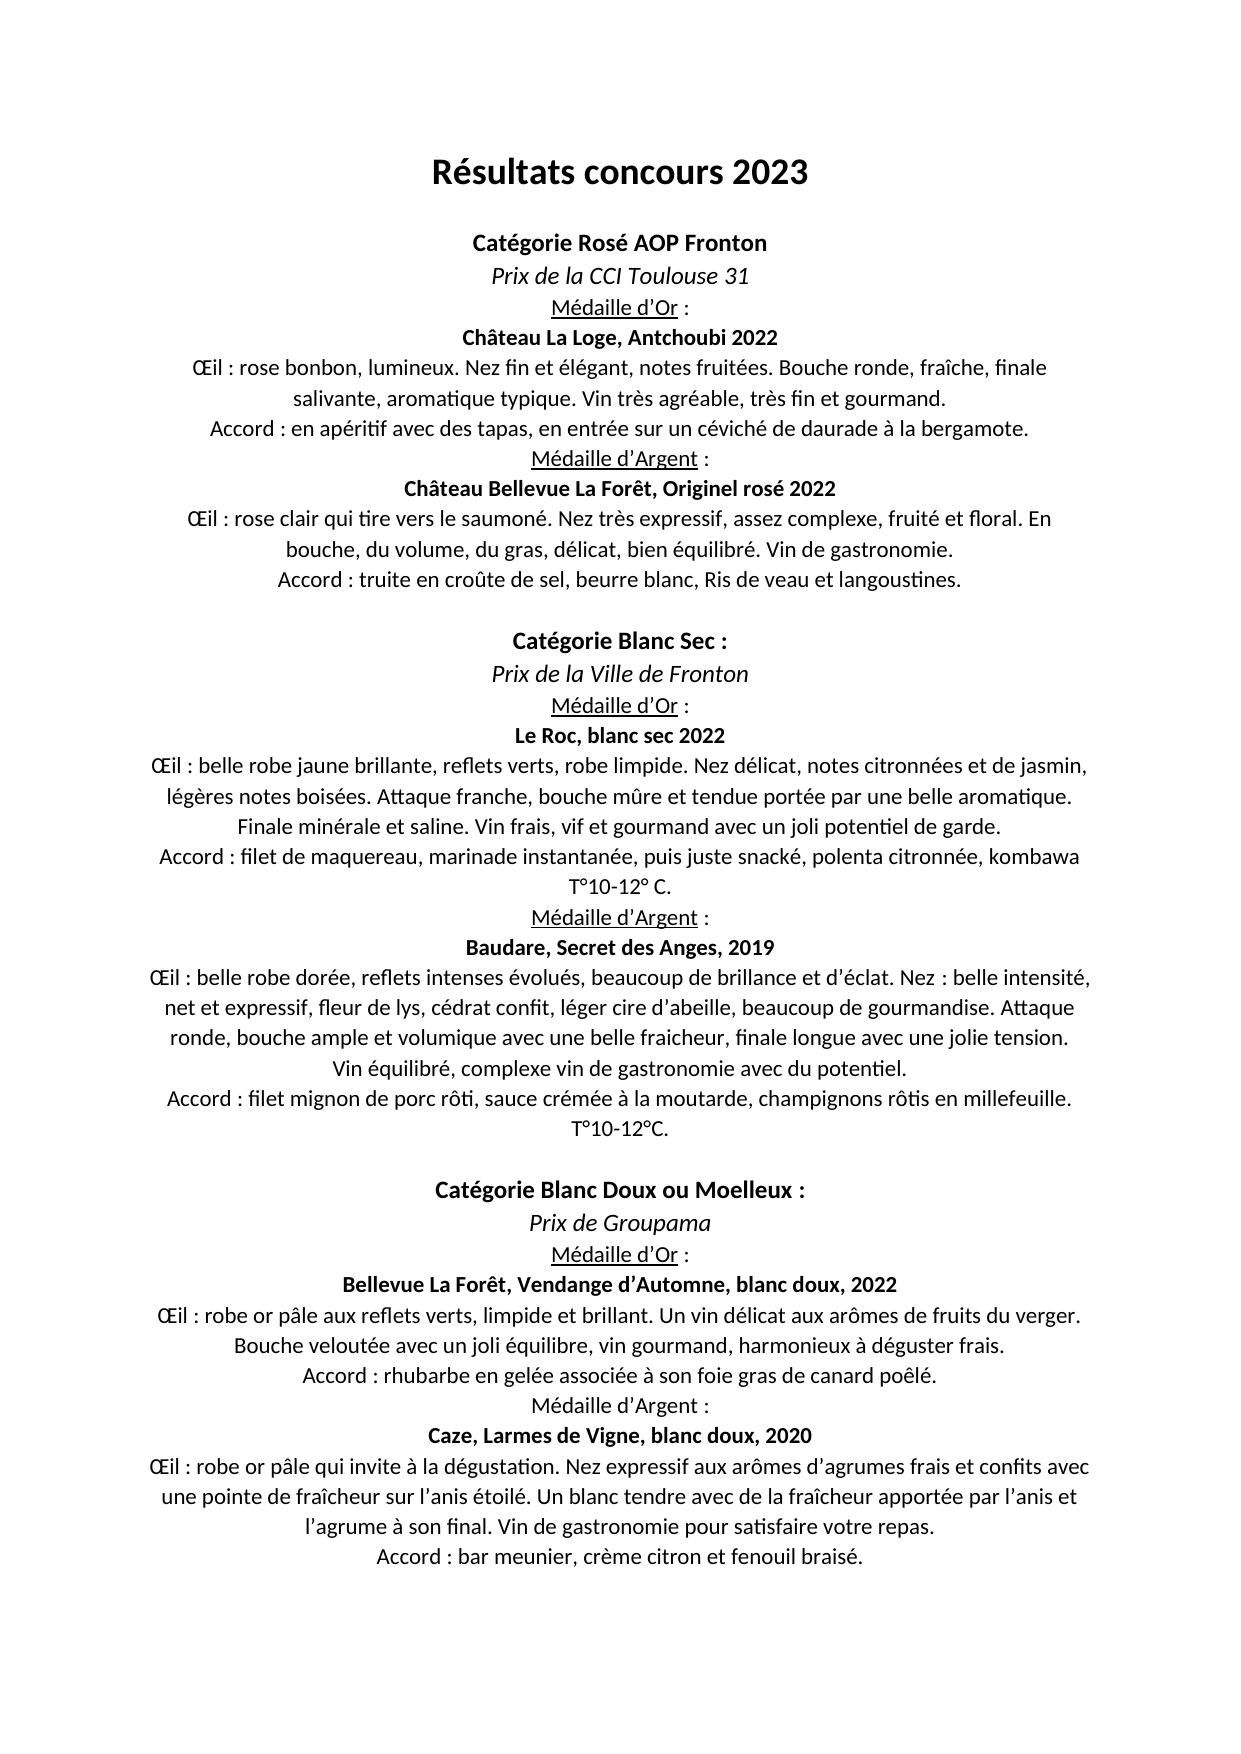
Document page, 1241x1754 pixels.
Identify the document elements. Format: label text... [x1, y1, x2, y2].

text Le Roc, blanc sec 2022 [148, 721, 1093, 749]
text Catégorie Rosé AOP Fronton [148, 227, 1093, 258]
text Château La Loge, Antchoubi 2022 [148, 323, 1093, 351]
text Médaille d’Or : [148, 1240, 1093, 1268]
text Accord : bar meunier, crème citron et fenouil braisé. [148, 1542, 1093, 1571]
text Œil : robe or pâle qui invite à la dégustation. Nez expressif aux arômes d’agrumes frais et confits avec une pointe de fraîcheur sur l’anis étoilé. Un blanc tendre avec de la fraîcheur apportée par l’anis et l’agrume à son final. Vin de gastronomie pour satisfaire votre repas. [148, 1452, 1093, 1540]
text Médaille d’Argent : [148, 444, 1093, 472]
text Prix de Groupama [148, 1207, 1093, 1238]
text Médaille d’Or : [148, 293, 1093, 321]
text Accord : truite en croûte de sel, beurre blanc, Ris de veau et langoustines. [148, 565, 1093, 623]
text Œil : robe or pâle aux reflets verts, limpide et brillant. Un vin délicat aux arômes de fruits du verger. [148, 1301, 1093, 1329]
text Résultats concours 2023 [148, 148, 1093, 193]
text Catégorie Blanc Sec : [148, 625, 1093, 656]
text Accord : en apéritif avec des tapas, en entrée sur un céviché de daurade à la bergamote. [148, 414, 1093, 442]
text Médaille d’Argent : [148, 1391, 1093, 1419]
text Château Bellevue La Forêt, Originel rosé 2022 [148, 474, 1093, 502]
text Catégorie Blanc Doux ou Moelleux : [148, 1174, 1093, 1205]
text Prix de la Ville de Fronton [148, 658, 1093, 689]
text Vin équilibré, complexe vin de gastronomie avec du potentiel. [148, 1054, 1093, 1082]
text Accord : rhubarbe en gelée associée à son foie gras de canard poêlé. [148, 1361, 1093, 1389]
text Bellevue La Forêt, Vendange d’Automne, blanc doux, 2022 [148, 1271, 1093, 1299]
text Baudare, Secret des Anges, 2019 [148, 933, 1093, 961]
text Œil : belle robe jaune brillante, reflets verts, robe limpide. Nez délicat, notes citronnées et de jasmin, légères notes boisées. Attaque franche, bouche mûre et tendue portée par une belle aromatique. Finale minérale et saline. Vin frais, vif et gourmand avec un joli potentiel de garde. [148, 752, 1093, 840]
text Accord : filet mignon de porc rôti, sauce crémée à la moutarde, champignons rôtis en millefeuille. T°10-12°C. [148, 1084, 1093, 1142]
text Œil : rose clair qui tire vers le saumoné. Nez très expressif, assez complexe, fruité et floral. En bouche, du volume, du gras, délicat, bien équilibré. Vin de gastronomie. [148, 504, 1093, 563]
text Prix de la CCI Toulouse 31 [148, 260, 1093, 291]
text Médaille d’Argent : [148, 903, 1093, 931]
text Caze, Larmes de Vigne, blanc doux, 2020 [148, 1422, 1093, 1450]
text Œil : belle robe dorée, reflets intenses évolués, beaucoup de brillance et d’éclat. Nez : belle intensité, net et expressif, fleur de lys, cédrat confit, léger cire d’abeille, beaucoup de gourmandise. Attaque ronde, bouche ample et volumique avec une belle fraicheur, finale longue avec une jolie tension. [148, 963, 1093, 1052]
text Œil : rose bonbon, lumineux. Nez fin et élégant, notes fruitées. Bouche ronde, fraîche, finale salivante, aromatique typique. Vin très agréable, très fin et gourmand. [148, 353, 1093, 412]
text Accord : filet de maquereau, marinade instantanée, puis juste snacké, polenta citronnée, kombawa T°10-12° C. [148, 842, 1093, 901]
text Bouche veloutée avec un joli équilibre, vin gourmand, harmonieux à déguster frais. [148, 1331, 1093, 1359]
text Médaille d’Or : [148, 691, 1093, 719]
